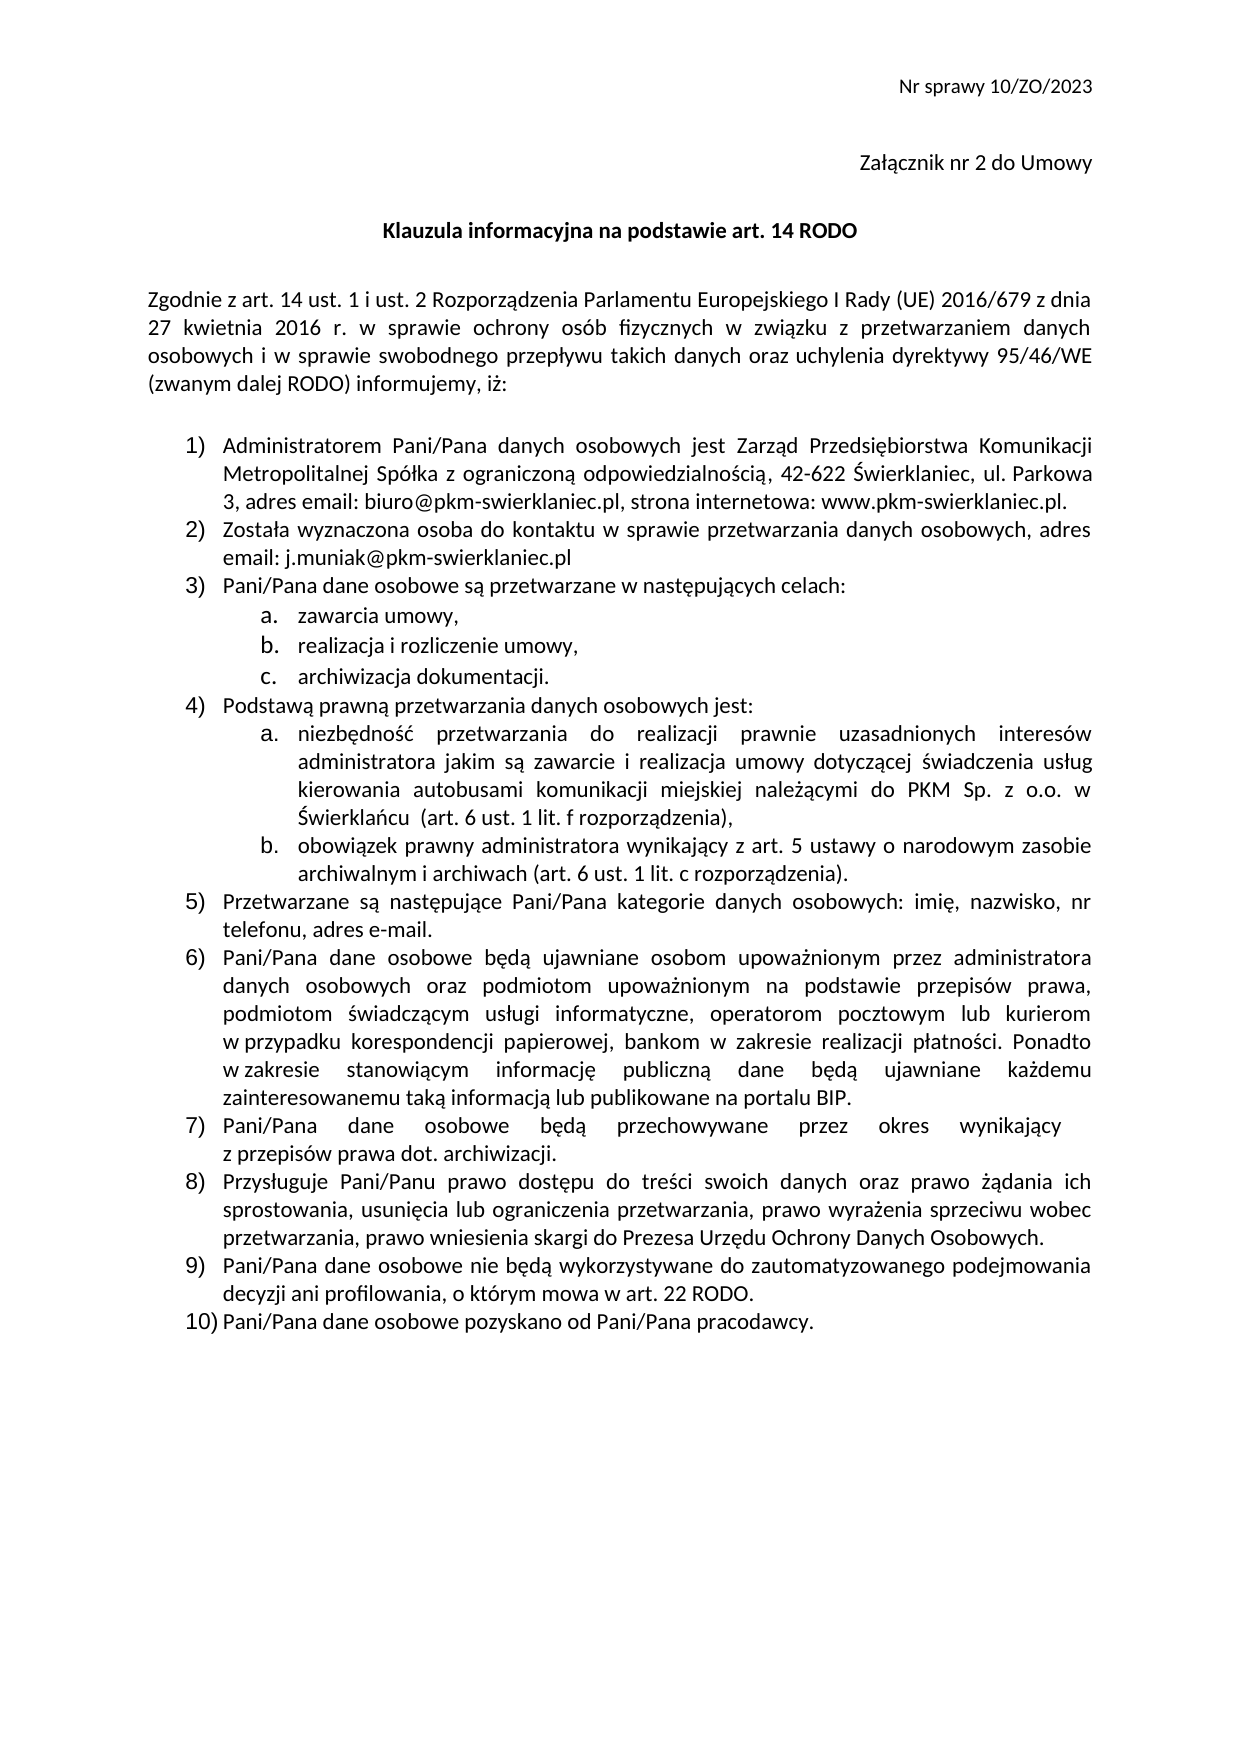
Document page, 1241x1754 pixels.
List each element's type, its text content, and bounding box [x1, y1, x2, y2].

text Klauzula informacyjna na podstawie art. 14 RODO [148, 216, 1093, 244]
text Załącznik nr 2 do Umowy [738, 148, 1093, 176]
list zawarcia umowy, [260, 599, 1093, 630]
list obowiązek prawny administratora wynikający z art. 5 ustawy o narodowym zasobie archiwalnym i archiwach (art. 6 ust. 1 lit. c rozporządzenia). [260, 831, 1093, 887]
list archiwizacja dokumentacji. [260, 660, 1093, 691]
list niezbędność przetwarzania do realizacji prawnie uzasadnionych interesów administratora jakim są zawarcie i realizacja umowy dotyczącej świadczenia usług kierowania autobusami komunikacji miejskiej należącymi do PKM Sp. z o.o. w Świerklańcu (art. 6 ust. 1 lit. f rozporządzenia), [260, 719, 1093, 831]
list Pani/Pana dane osobowe będą ujawniane osobom upoważnionym przez administratora danych osobowych oraz podmiotom upoważnionym na podstawie przepisów prawa, podmiotom świadczącym usługi informatyczne, operatorom pocztowym lub kurierom w przypadku korespondencji papierowej, bankom w zakresie realizacji płatności. Ponadto w zakresie stanowiącym informację publiczną dane będą ujawniane każdemu zainteresowanemu taką informacją lub publikowane na portalu BIP. [185, 943, 1093, 1111]
list Pani/Pana dane osobowe pozyskano od Pani/Pana pracodawcy. [185, 1307, 1093, 1335]
list Administratorem Pani/Pana danych osobowych jest Zarząd Przedsiębiorstwa Komunikacji Metropolitalnej Spółka z ograniczoną odpowiedzialnością, 42-622 Świerklaniec, ul. Parkowa 3, adres email: biuro@pkm-swierklaniec.pl, strona internetowa: www.pkm-swierklaniec.pl. [185, 431, 1093, 515]
list Została wyznaczona osoba do kontaktu w sprawie przetwarzania danych osobowych, adres email: j.muniak@pkm-swierklaniec.pl [185, 515, 1093, 571]
list Przetwarzane są następujące Pani/Pana kategorie danych osobowych: imię, nazwisko, nr telefonu, adres e-mail. [185, 887, 1093, 943]
list Pani/Pana dane osobowe nie będą wykorzystywane do zautomatyzowanego podejmowania decyzji ani profilowania, o którym mowa w art. 22 RODO. [185, 1251, 1093, 1307]
list Przysługuje Pani/Panu prawo dostępu do treści swoich danych oraz prawo żądania ich sprostowania, usunięcia lub ograniczenia przetwarzania, prawo wyrażenia sprzeciwu wobec przetwarzania, prawo wniesienia skargi do Prezesa Urzędu Ochrony Danych Osobowych. [185, 1167, 1093, 1251]
list Podstawą prawną przetwarzania danych osobowych jest: [185, 691, 1093, 719]
text Zgodnie z art. 14 ust. 1 i ust. 2 Rozporządzenia Parlamentu Europejskiego I Rady (UE) 2016/679 z dnia 27 kwietnia 2016 r. w sprawie ochrony osób fizycznych w związku z przetwarzaniem danych osobowych i w sprawie swobodnego przepływu takich danych oraz uchylenia dyrektywy 95/46/WE (zwanym dalej RODO) informujemy, iż: [148, 285, 1093, 397]
list Pani/Pana dane osobowe będą przechowywane przez okres wynikający z przepisów prawa dot. archiwizacji. [185, 1111, 1093, 1167]
list realizacja i rozliczenie umowy, [260, 630, 1093, 660]
list Pani/Pana dane osobowe są przetwarzane w następujących celach: [185, 571, 1093, 599]
